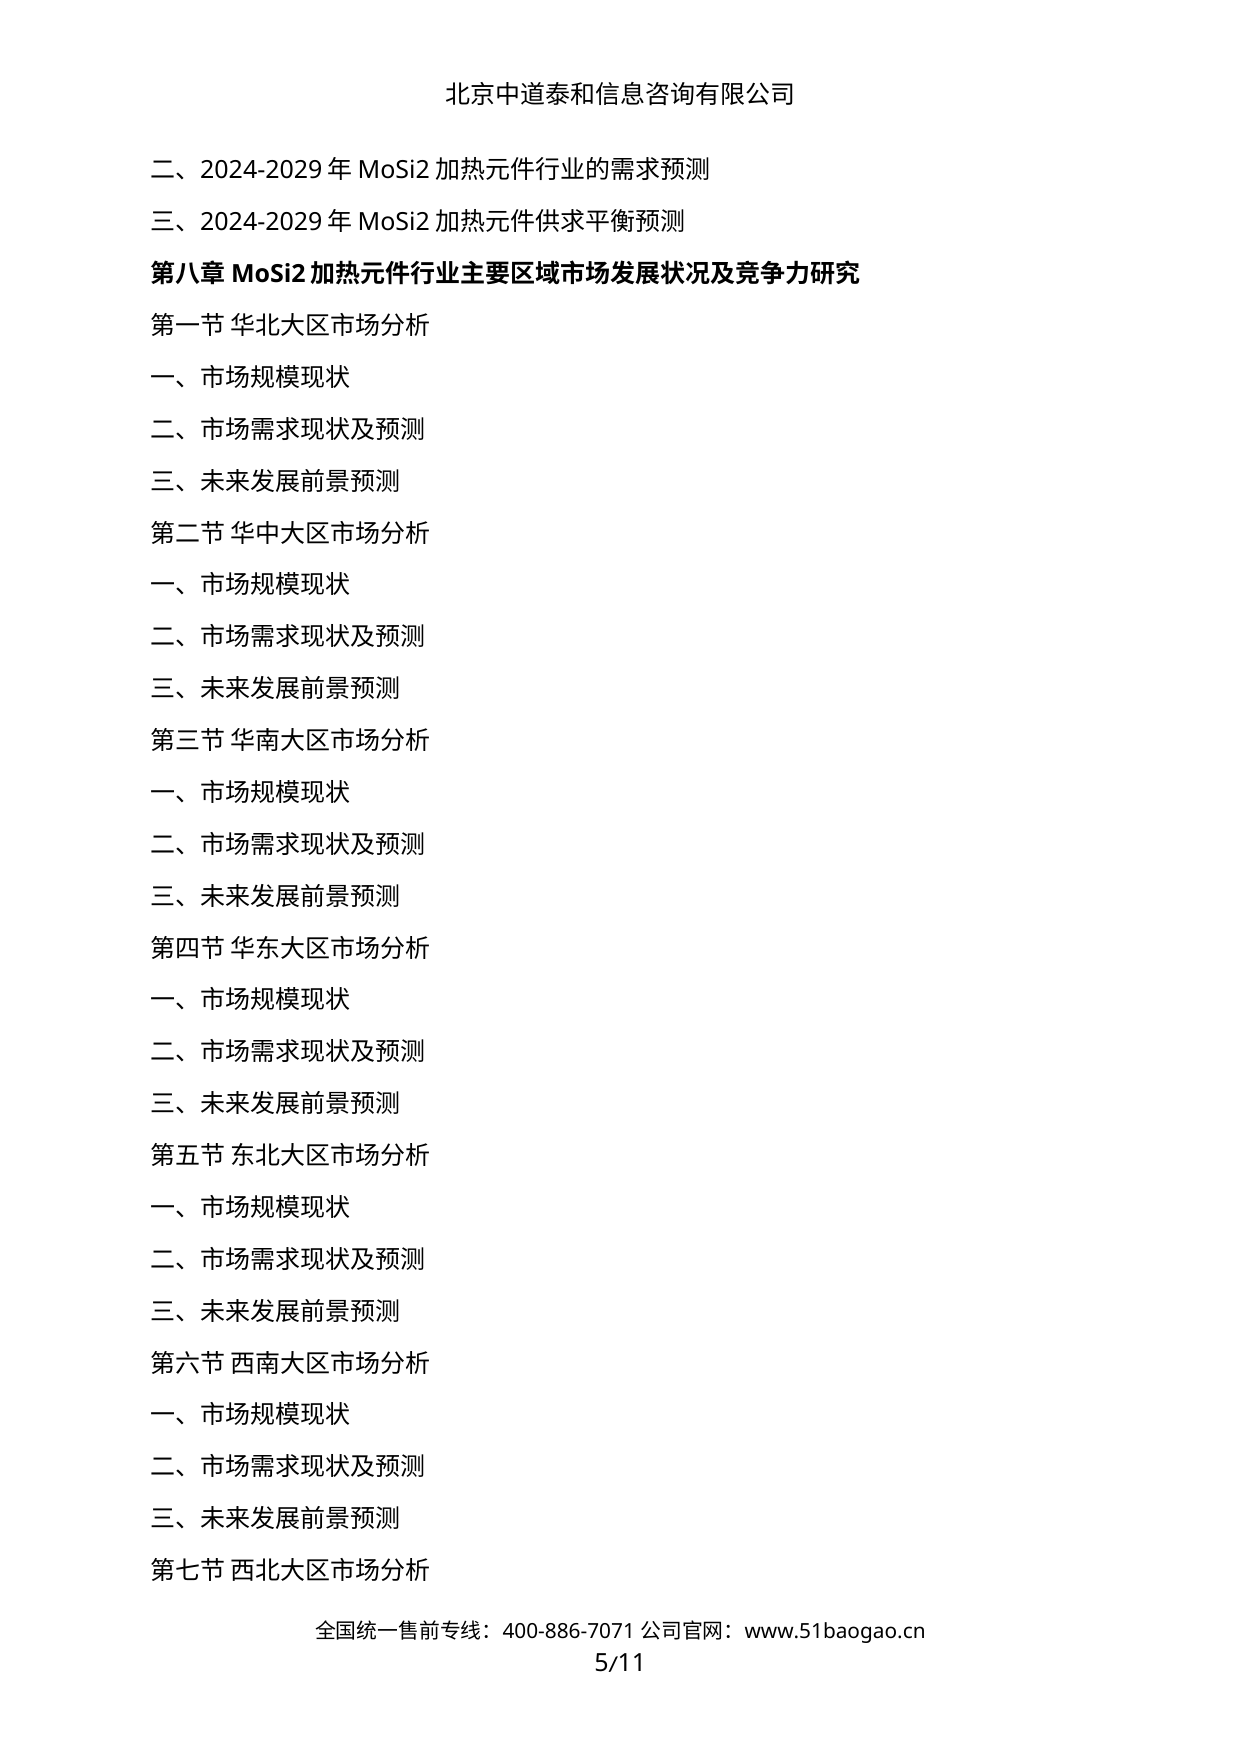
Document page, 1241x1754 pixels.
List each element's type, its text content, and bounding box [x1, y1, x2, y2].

text 一、市场规模现状 [150, 980, 1090, 1016]
text 三、未来发展前景预测 [150, 876, 1090, 912]
text 三、未来发展前景预测 [150, 461, 1090, 497]
text 二、市场需求现状及预测 [150, 1447, 1090, 1483]
text 一、市场规模现状 [150, 565, 1090, 601]
text 第三节 华南大区市场分析 [150, 721, 1090, 757]
text 三、未来发展前景预测 [150, 1499, 1090, 1535]
text 一、市场规模现状 [150, 772, 1090, 809]
text 三、未来发展前景预测 [150, 669, 1090, 705]
text 第七节 西北大区市场分析 [150, 1551, 1090, 1587]
text 第二节 华中大区市场分析 [150, 513, 1090, 549]
text 三、2024-2029年MoSi2加热元件供求平衡预测 [150, 202, 1090, 238]
text 一、市场规模现状 [150, 1395, 1090, 1431]
text 第四节 华东大区市场分析 [150, 928, 1090, 964]
text 二、市场需求现状及预测 [150, 1032, 1090, 1068]
text 一、市场规模现状 [150, 357, 1090, 394]
text 一、市场规模现状 [150, 1187, 1090, 1224]
text 二、2024-2029年MoSi2加热元件行业的需求预测 [150, 150, 1090, 186]
text 第六节 西南大区市场分析 [150, 1343, 1090, 1379]
text 二、市场需求现状及预测 [150, 409, 1090, 446]
text 三、未来发展前景预测 [150, 1291, 1090, 1327]
text 第五节 东北大区市场分析 [150, 1136, 1090, 1172]
text 二、市场需求现状及预测 [150, 1239, 1090, 1276]
text 三、未来发展前景预测 [150, 1084, 1090, 1120]
text 第八章 MoSi2加热元件行业主要区域市场发展状况及竞争力研究 [150, 254, 1090, 290]
text 第一节 华北大区市场分析 [150, 306, 1090, 342]
text 二、市场需求现状及预测 [150, 617, 1090, 653]
text 二、市场需求现状及预测 [150, 824, 1090, 861]
